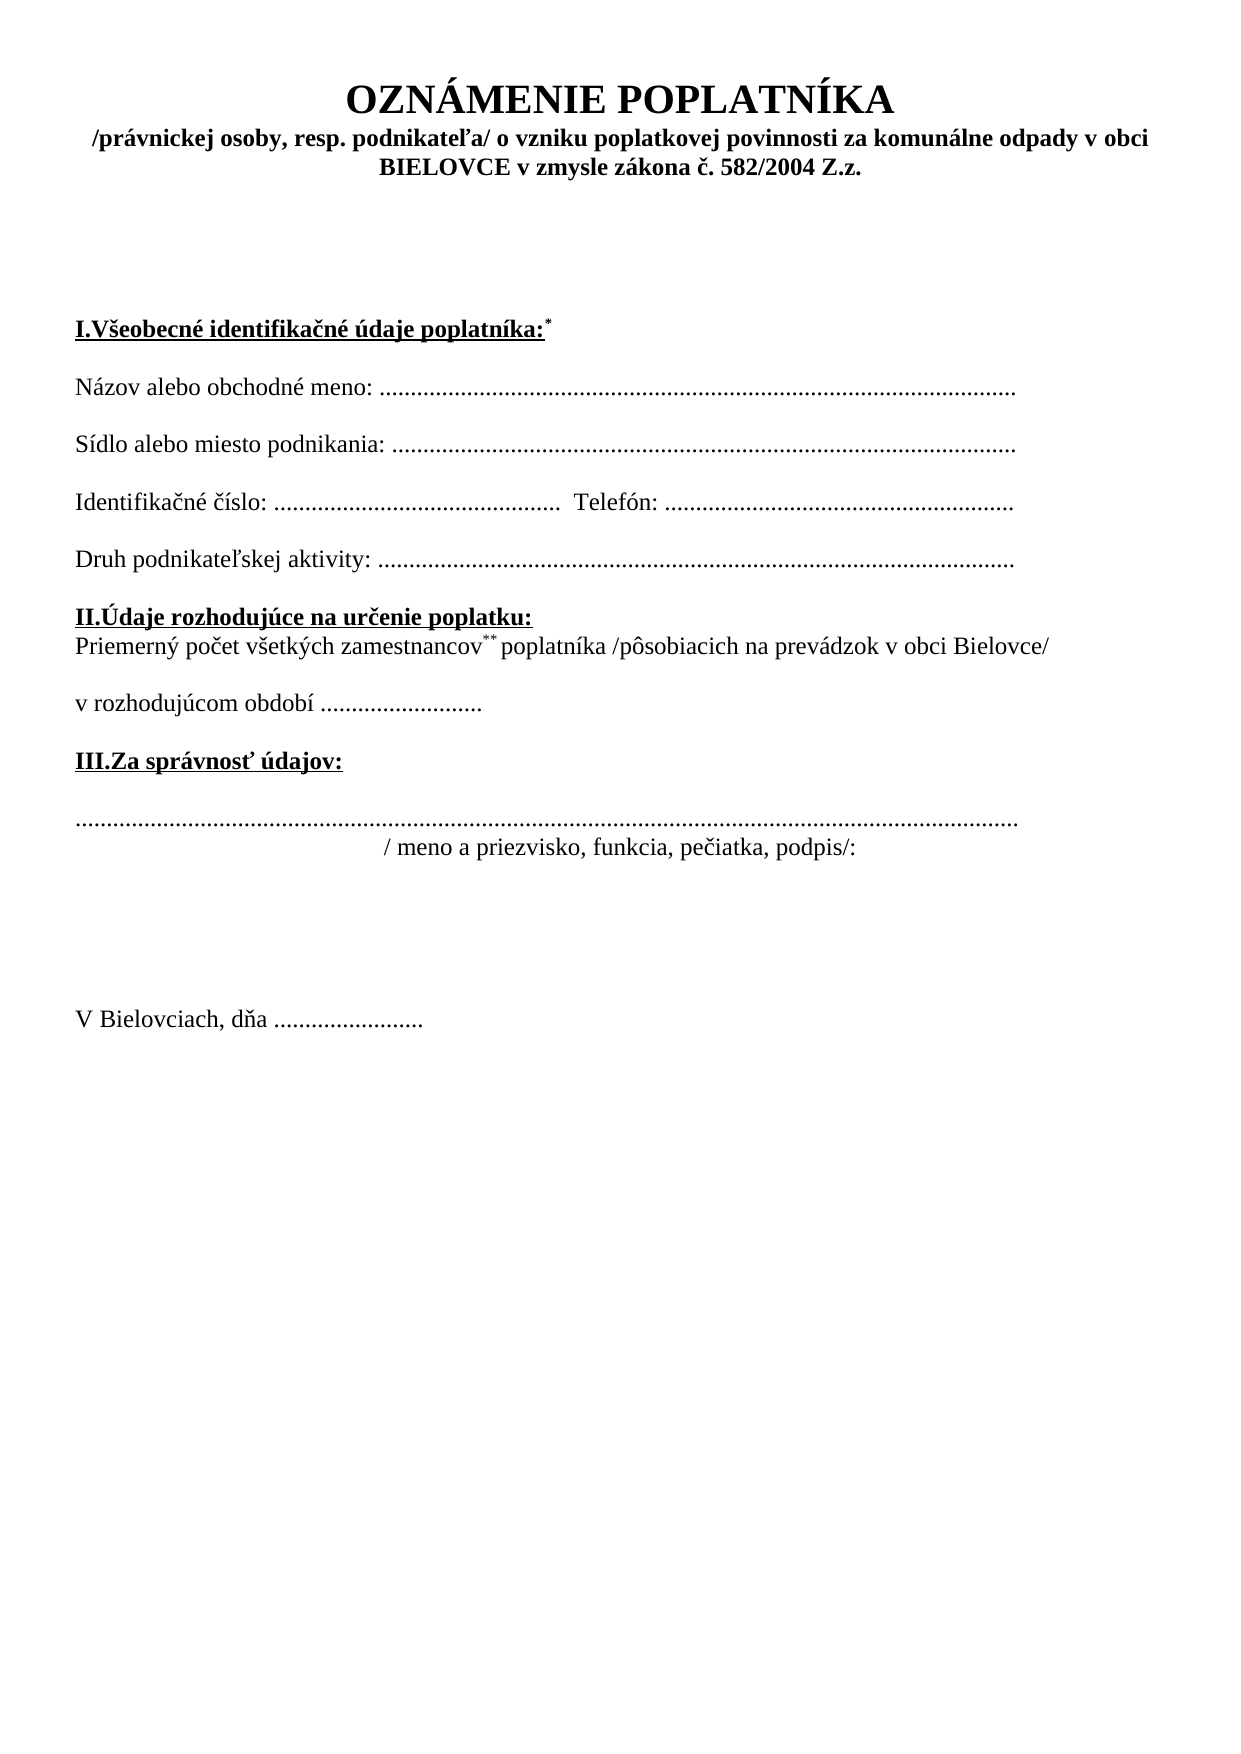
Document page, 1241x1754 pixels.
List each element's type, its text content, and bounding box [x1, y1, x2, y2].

text Názov alebo obchodné meno: ...................................................................................................... [75, 372, 1165, 401]
text / meno a priezvisko, funkcia, pečiatka, podpis/: [75, 832, 1165, 861]
text II.Údaje rozhodujúce na určenie poplatku: [75, 602, 1165, 631]
text /právnickej osoby, resp. podnikateľa/ o vzniku poplatkovej povinnosti za komunálne odpady v obci BIELOVCE v zmysle zákona č. 582/2004 Z.z. [75, 123, 1165, 180]
text v rozhodujúcom období .......................... [75, 688, 1165, 717]
text Druh podnikateľskej aktivity: ...................................................................................................... [75, 544, 1165, 573]
text OZNÁMENIE POPLATNÍKA [75, 75, 1165, 123]
text ....................................................................................................................................................... [75, 803, 1165, 832]
text III.Za správnosť údajov: [75, 746, 1165, 774]
text Sídlo alebo miesto podnikania: .................................................................................................... [75, 429, 1165, 458]
text I.Všeobecné identifikačné údaje poplatníka:* [75, 314, 1165, 343]
text Priemerný počet všetkých zamestnancov** poplatníka /pôsobiacich na prevádzok v obci Bielovce/ [75, 631, 1165, 659]
text V Bielovciach, dňa ........................ [75, 1004, 1165, 1033]
text Identifikačné číslo: .............................................. Telefón: ........................................................ [75, 487, 1165, 516]
